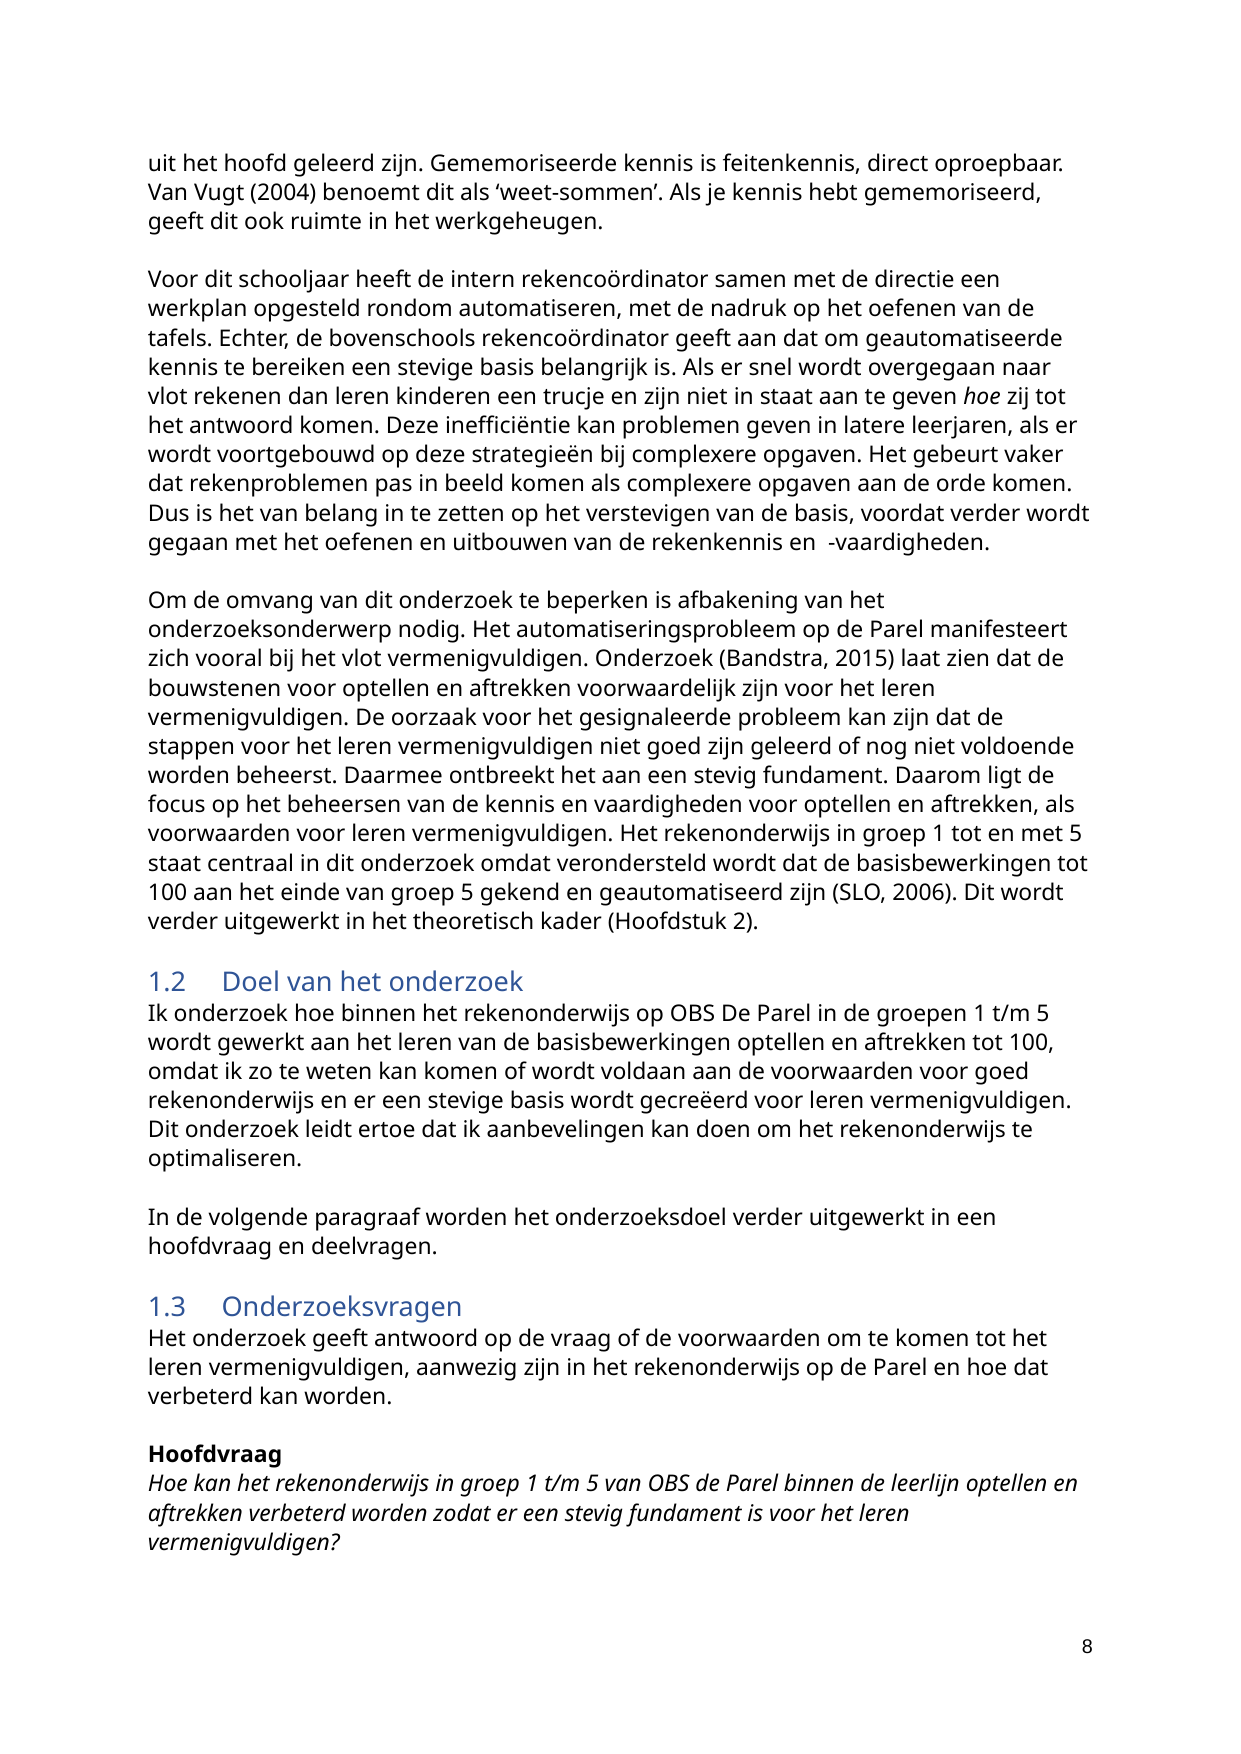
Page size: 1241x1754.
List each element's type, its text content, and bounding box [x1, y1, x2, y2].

text Hoe kan het rekenonderwijs in groep 1 t/m 5 van OBS de Parel binnen de leerlijn optellen en aftrekken verbeterd worden zodat er een stevig fundament is voor het leren vermenigvuldigen? [148, 1468, 1093, 1556]
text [148, 148, 1093, 235]
text Het onderzoek geeft antwoord op de vraag of de voorwaarden om te komen tot het leren vermenigvuldigen, aanwezig zijn in het rekenonderwijs op de Parel en hoe dat verbeterd kan worden. [148, 1323, 1093, 1410]
text Voor dit schooljaar heeft de intern rekencoördinator samen met de directie een werkplan opgesteld rondom automatiseren, met de nadruk op het oefenen van de tafels. Echter, de bovenschools rekencoördinator geeft aan dat om geautomatiseerde kennis te bereiken een stevige basis belangrijk is. Als er snel wordt overgegaan naar vlot rekenen dan leren kinderen een trucje en zijn niet in staat aan te geven hoe zij tot het antwoord komen. Deze inefficiëntie kan problemen geven in latere leerjaren, als er wordt voortgebouwd op deze strategieën bij complexere opgaven. Het gebeurt vaker dat rekenproblemen pas in beeld komen als complexere opgaven aan de orde komen. Dus is het van belang in te zetten op het verstevigen van de basis, voordat verder wordt gegaan met het oefenen en uitbouwen van de rekenkennis en -vaardigheden. [148, 264, 1093, 556]
subtitle 1.2 Doel van het onderzoek [148, 968, 1093, 998]
subtitle 1.3 Onderzoeksvragen [148, 1293, 1093, 1323]
text Hoofdvraag [148, 1439, 1093, 1468]
text Om de omvang van dit onderzoek te beperken is afbakening van het onderzoeksonderwerp nodig. Het automatiseringsprobleem op de Parel manifesteert zich vooral bij het vlot vermenigvuldigen. Onderzoek (Bandstra, 2015) laat zien dat de bouwstenen voor optellen en aftrekken voorwaardelijk zijn voor het leren vermenigvuldigen. De oorzaak voor het gesignaleerde probleem kan zijn dat de stappen voor het leren vermenigvuldigen niet goed zijn geleerd of nog niet voldoende worden beheerst. Daarmee ontbreekt het aan een stevig fundament. Daarom ligt de focus op het beheersen van de kennis en vaardigheden voor optellen en aftrekken, als voorwaarden voor leren vermenigvuldigen. Het rekenonderwijs in groep 1 tot en met 5 staat centraal in dit onderzoek omdat verondersteld wordt dat de basisbewerkingen tot 100 aan het einde van groep 5 gekend en geautomatiseerd zijn (SLO, 2006). Dit wordt verder uitgewerkt in het theoretisch kader (Hoofdstuk 2). [148, 585, 1093, 935]
text In de volgende paragraaf worden het onderzoeksdoel verder uitgewerkt in een hoofdvraag en deelvragen. [148, 1202, 1093, 1260]
text Ik onderzoek hoe binnen het rekenonderwijs op OBS De Parel in de groepen 1 t/m 5 wordt gewerkt aan het leren van de basisbewerkingen optellen en aftrekken tot 100, omdat ik zo te weten kan komen of wordt voldaan aan de voorwaarden voor goed rekenonderwijs en er een stevige basis wordt gecreëerd voor leren vermenigvuldigen. Dit onderzoek leidt ertoe dat ik aanbevelingen kan doen om het rekenonderwijs te optimaliseren. [148, 998, 1093, 1173]
